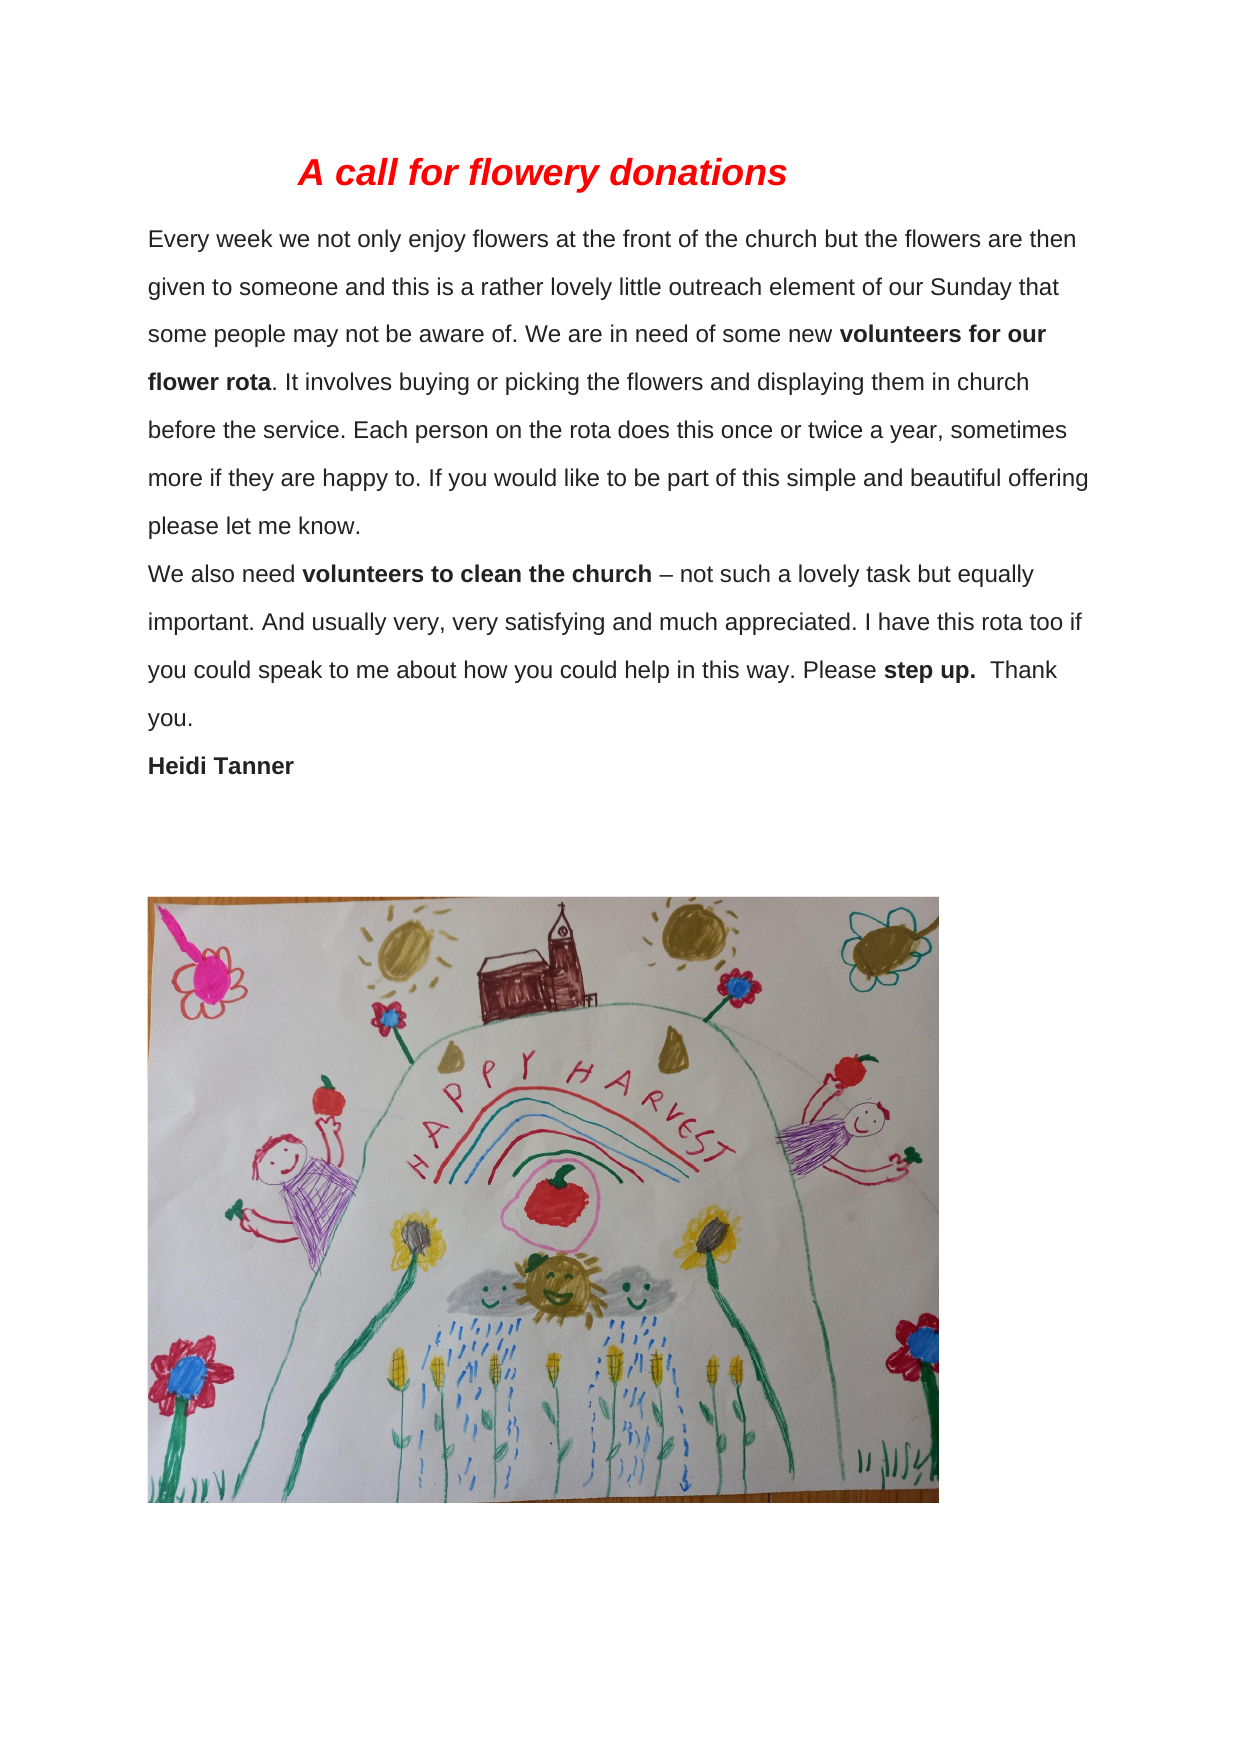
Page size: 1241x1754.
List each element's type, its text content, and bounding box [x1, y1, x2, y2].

text Every week we not only enjoy flowers at the front of the church but the flowers are then given to someone and this is a rather lovely little outreach element of our Sunday that some people may not be aware of. We are in need of some new volunteers for our flower rota. It involves buying or picking the flowers and displaying them in church before the service. Each person on the rota does this once or twice a year, sometimes more if they are happy to. If you would like to be part of this simple and beautiful offering please let me know. [148, 224, 1090, 560]
text We also need volunteers to clean the church – not such a lovely task but equally important. And usually very, very satisfying and much appreciated. I have this rota too if you could speak to me about how you could help in this way. Please step up. Thank you. [148, 560, 1090, 751]
text Heidi Tanner [148, 751, 1090, 799]
picture [147, 897, 939, 1502]
text A call for flowery donations [298, 150, 1090, 224]
